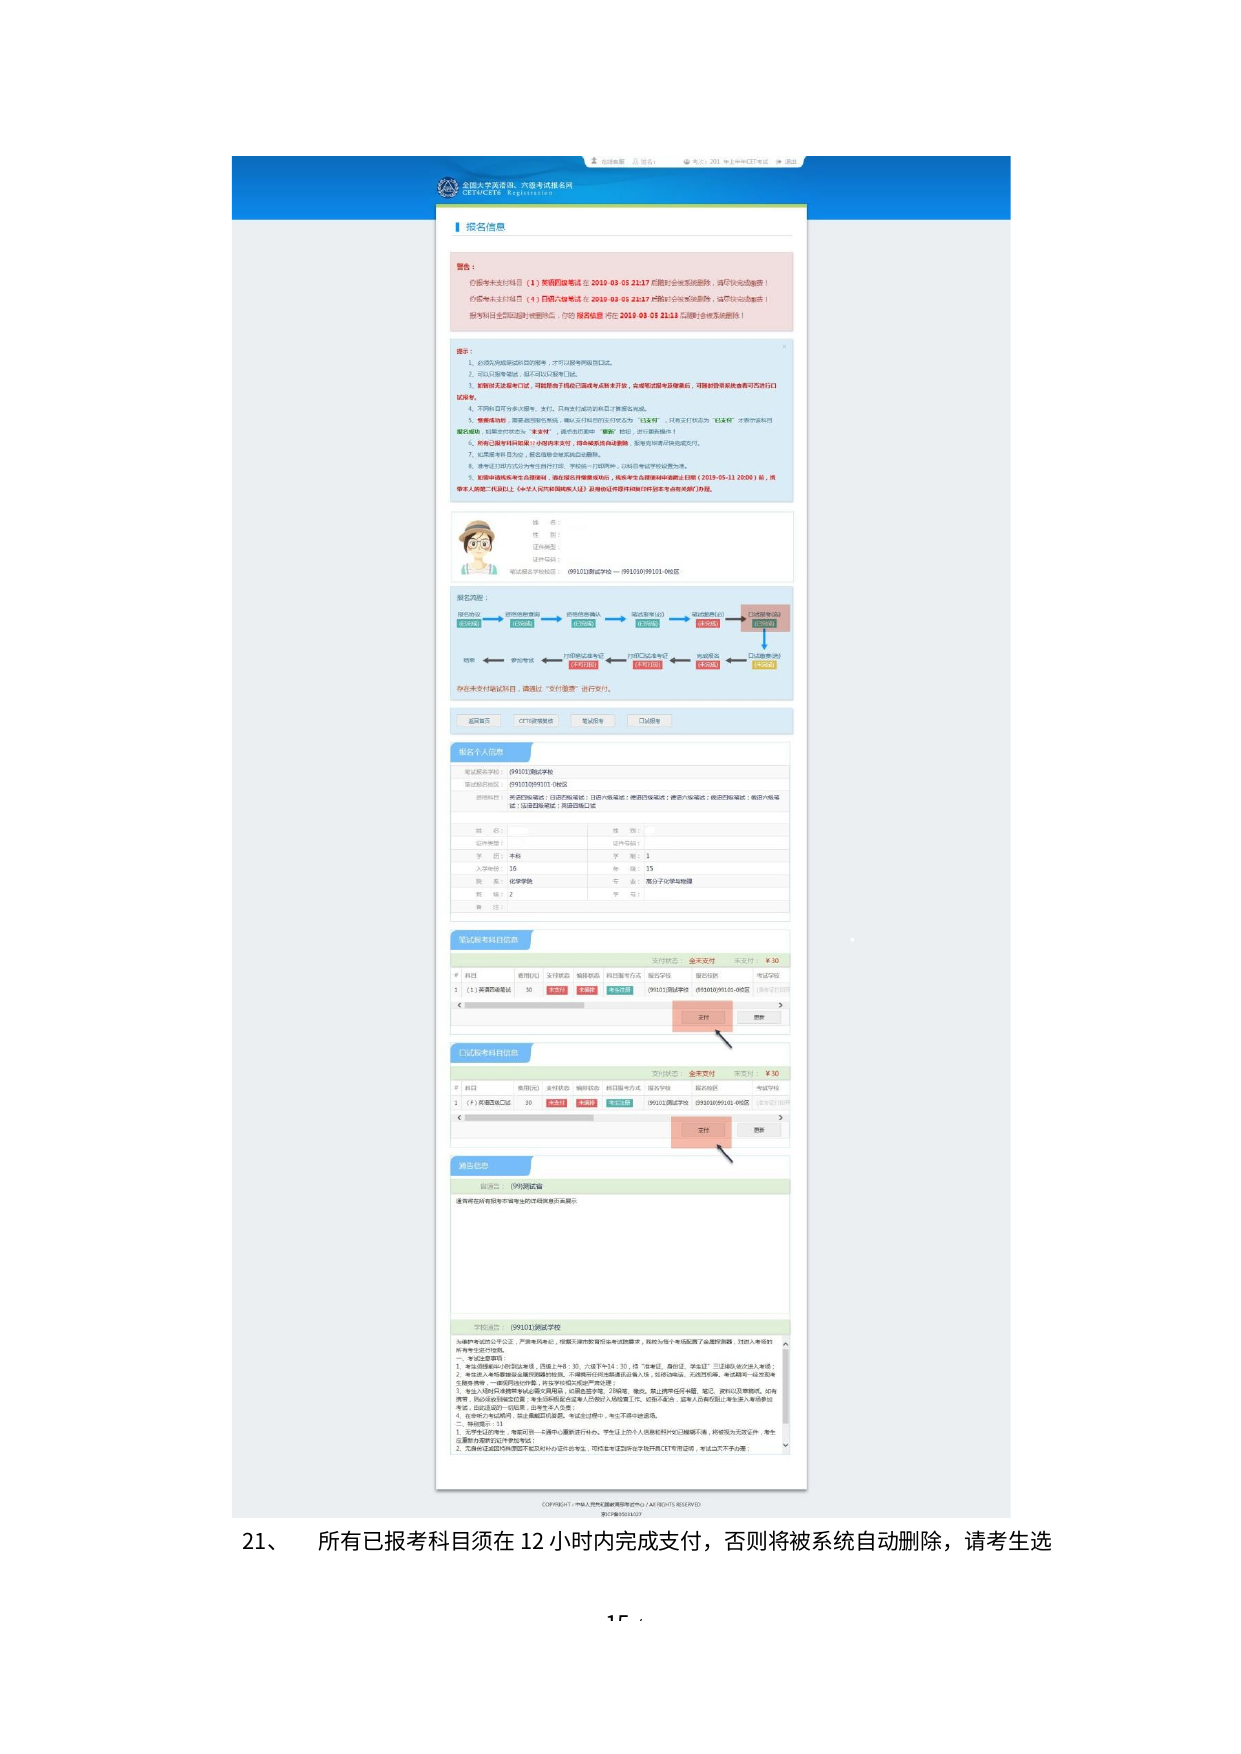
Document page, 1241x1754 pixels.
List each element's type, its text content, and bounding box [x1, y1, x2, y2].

text 21、 所有已报考科目须在 12 小时内完成支付，否则将被系统自动删除，请考生选 [242, 1524, 1123, 1555]
picture [231, 156, 1011, 1518]
